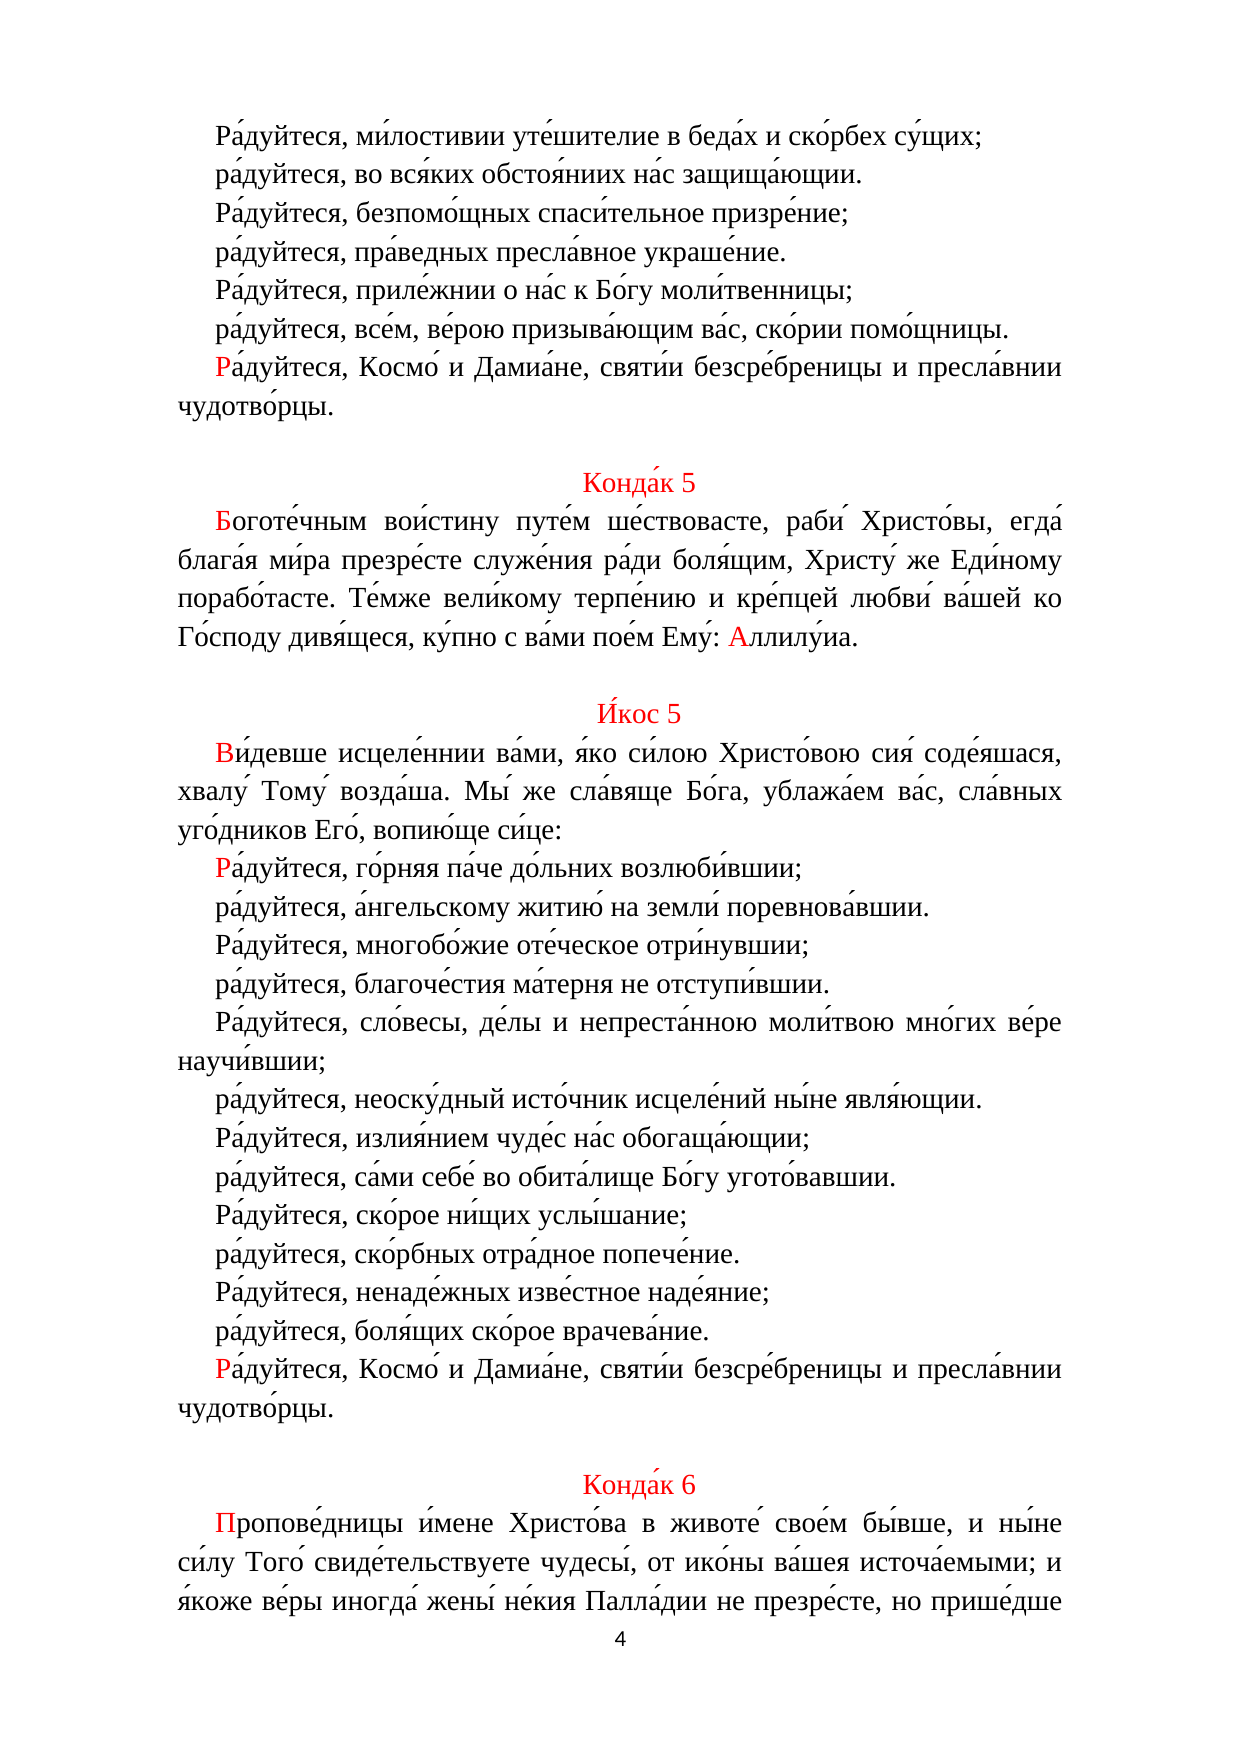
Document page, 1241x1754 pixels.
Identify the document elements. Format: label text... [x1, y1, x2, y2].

text Ра́дуйтеся, излия́нием чуде́с на́с обогаща́ющии; [177, 1120, 1063, 1154]
text ра́дуйтеся, ско́рбных отра́дное попече́ние. [177, 1236, 1063, 1269]
text Ви́девше исцеле́ннии ва́ми, я́ко си́лою Христо́вою сия́ соде́яшася, хвалу́ Тому́ возда́ша. Мы́ же сла́вяще Бо́га, ублажа́ем ва́с, сла́вных уго́дников Его́, вопию́ще си́це: [177, 735, 1063, 845]
text ра́дуйтеся, са́ми себе́ во обита́лище Бо́гу угото́вавшии. [177, 1159, 1063, 1192]
text Ра́дуйтеся, приле́жнии о на́с к Бо́гу моли́твенницы; [177, 272, 1063, 306]
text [177, 1506, 1063, 1616]
text ра́дуйтеся, а́нгельскому житию́ на земли́ поревнова́вшии. [177, 889, 1063, 922]
text Ра́дуйтеся, Космо́ и Дамиа́не, святи́и безсре́бреницы и пресла́внии чудотво́рцы. [177, 349, 1063, 421]
text Ра́дуйтеся, го́рняя па́че до́льних возлюби́вшии; [177, 850, 1063, 884]
text ра́дуйтеся, во вся́ких обстоя́ниих на́с защища́ющии. [177, 157, 1063, 190]
text Ра́дуйтеся, ми́лостивии уте́шителие в беда́х и ско́рбех су́щих; [177, 118, 1063, 152]
text Ра́дуйтеся, Космо́ и Дамиа́не, святи́и безсре́бреницы и пресла́внии чудотво́рцы. [177, 1351, 1063, 1423]
text Конда́к 6 [177, 1467, 1063, 1501]
text Ра́дуйтеся, ско́рое ни́щих услы́шание; [177, 1197, 1063, 1231]
text ра́дуйтеся, пра́ведных пресла́вное украше́ние. [177, 234, 1063, 267]
text Ра́дуйтеся, ненаде́жных изве́стное наде́яние; [177, 1274, 1063, 1308]
text Ра́дуйтеся, безпомо́щных спаси́тельное призре́ние; [177, 195, 1063, 229]
text ра́дуйтеся, все́м, ве́рою призыва́ющим ва́с, ско́рии помо́щницы. [177, 311, 1063, 344]
text Боготе́чным вои́стину путе́м ше́ствовасте, раби́ Христо́вы, егда́ блага́я ми́ра презре́сте служе́ния ра́ди боля́щим, Христу́ же Еди́ному порабо́тасте. Те́мже вели́кому терпе́нию и кре́пцей любви́ ва́шей ко Го́споду дивя́щеся, ку́пно с ва́ми пое́м Ему́: Аллилу́иа. [177, 503, 1063, 653]
text ра́дуйтеся, неоску́дный исто́чник исцеле́ний ны́не явля́ющии. [177, 1082, 1063, 1115]
text Конда́к 5 [177, 465, 1063, 498]
text ра́дуйтеся, боля́щих ско́рое врачева́ние. [177, 1313, 1063, 1346]
text Ра́дуйтеся, многобо́жие оте́ческое отри́нувшии; [177, 927, 1063, 961]
text И́кос 5 [177, 696, 1063, 730]
text ра́дуйтеся, благоче́стия ма́терня не отступи́вшии. [177, 966, 1063, 999]
text Ра́дуйтеся, сло́весы, де́лы и непреста́нною моли́твою мно́гих ве́ре научи́вшии; [177, 1004, 1063, 1077]
